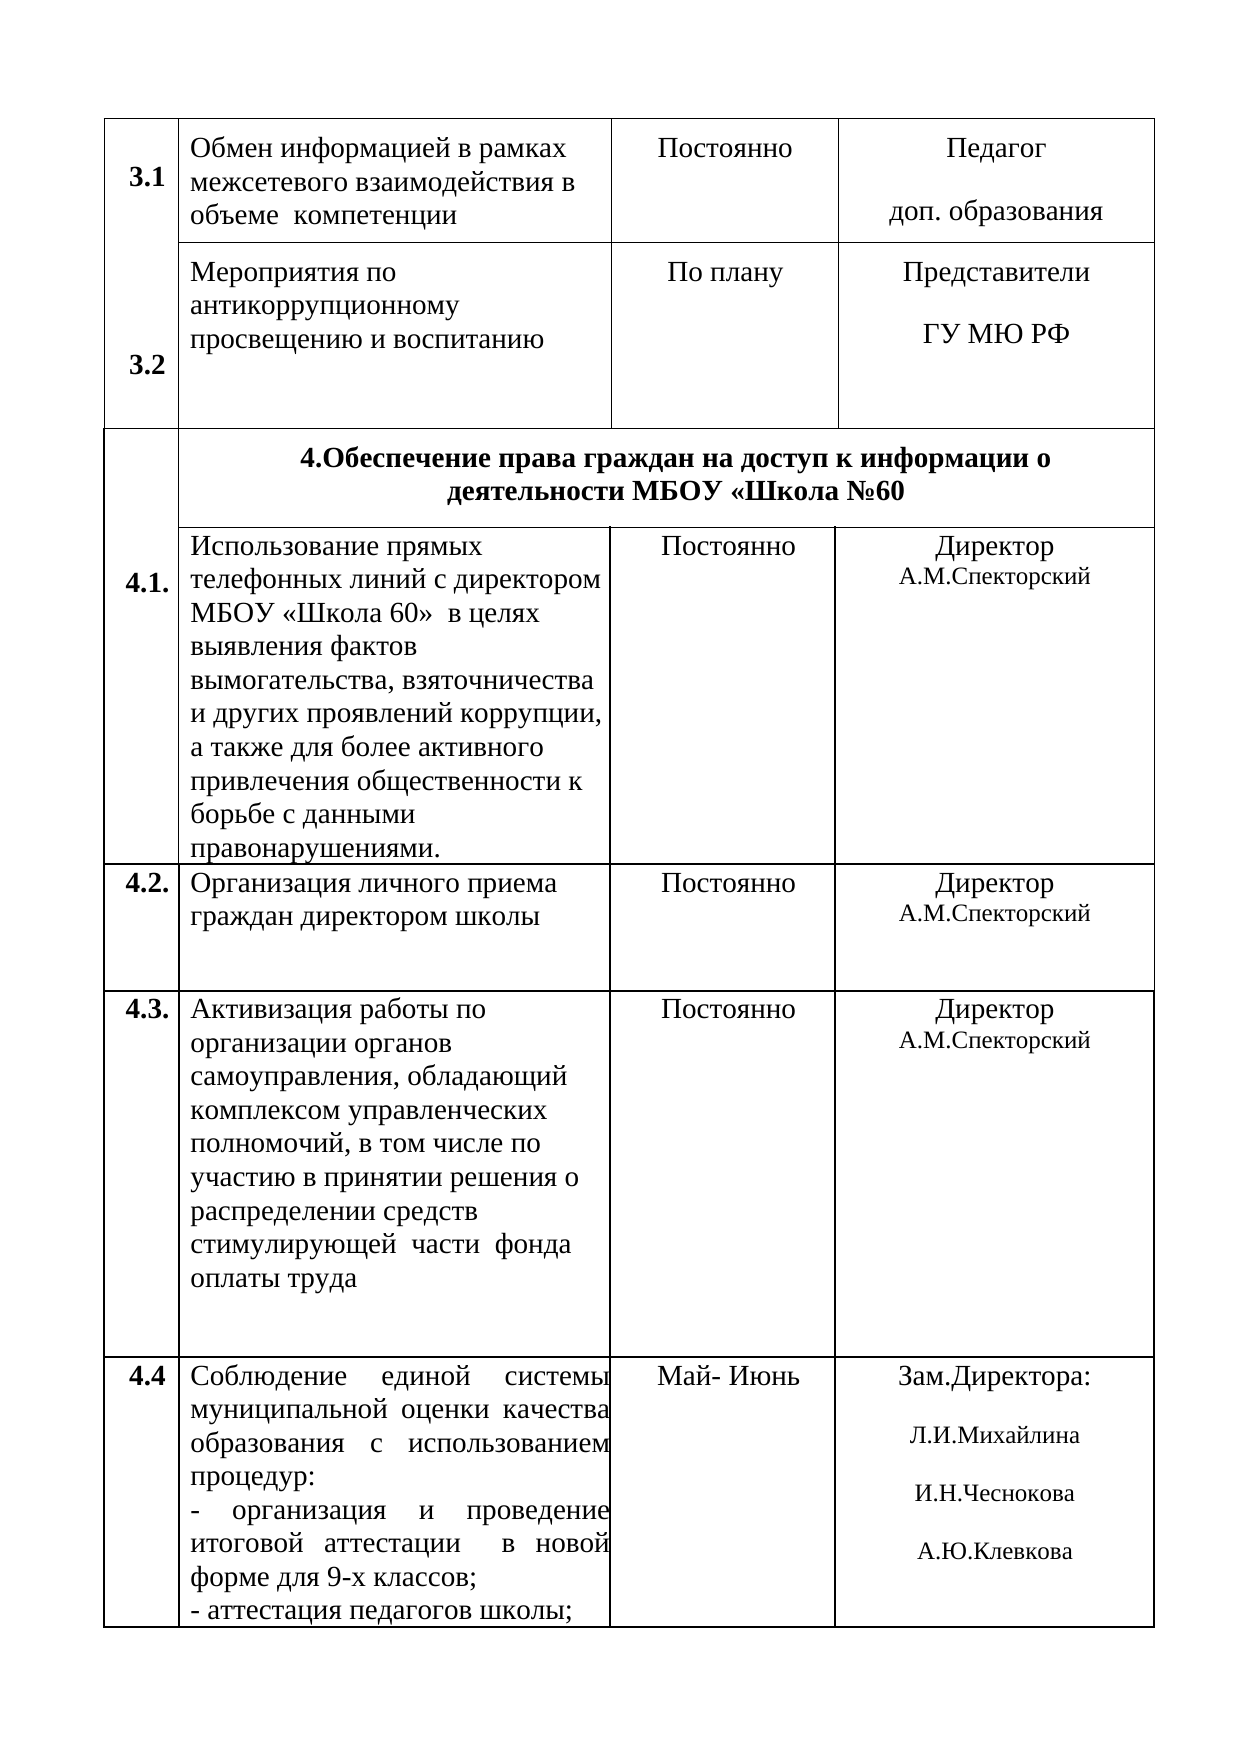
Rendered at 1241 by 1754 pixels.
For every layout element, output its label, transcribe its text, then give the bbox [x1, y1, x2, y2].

table_cell Май- Июнь [611, 1358, 834, 1626]
table_cell Директор А.М.Спекторский [836, 992, 1153, 1356]
table_cell 4.2. [105, 865, 178, 990]
table_cell Постоянно [611, 992, 834, 1356]
table_cell Обмен информацией в рамках межсетевого взаимодействия в объеме компетенции [179, 119, 611, 242]
table_cell По плану [612, 243, 838, 428]
table_cell Педагог доп. образования [839, 119, 1154, 242]
table_cell Постоянно [611, 528, 834, 863]
table_cell Постоянно [612, 119, 838, 242]
table_cell Постоянно [611, 865, 834, 990]
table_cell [180, 1358, 609, 1626]
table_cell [836, 1358, 1153, 1626]
table_cell 4.1. [105, 429, 178, 863]
table_cell Директор А.М.Спекторский [836, 865, 1154, 990]
table_cell Активизация работы по организации органов самоуправления, обладающий комплексом управленческих полномочий, в том числе по участию в принятии решения о распределении средств стимулирующей части фонда оплаты труда [180, 992, 609, 1356]
table_cell Директор А.М.Спекторский [836, 528, 1154, 863]
table_cell Представители ГУ МЮ РФ [839, 243, 1154, 428]
table_cell 4.4 [105, 1358, 178, 1626]
table_cell 3.1 3.2 [105, 119, 178, 428]
table_cell 4.Обеспечение права граждан на доступ к информации о деятельности МБОУ «Школа №60 [179, 429, 1154, 526]
table_cell 4.3. [105, 992, 178, 1356]
table_cell Использование прямых телефонных линий с директором МБОУ «Школа 60» в целях выявления фактов вымогательства, взяточничества и других проявлений коррупции, а также для более активного привлечения общественности к борьбе с данными правонарушениями. [179, 528, 609, 863]
table_cell Мероприятия по антикоррупционному просвещению и воспитанию [179, 243, 611, 428]
table_cell Организация личного приема граждан директором школы [180, 865, 609, 990]
